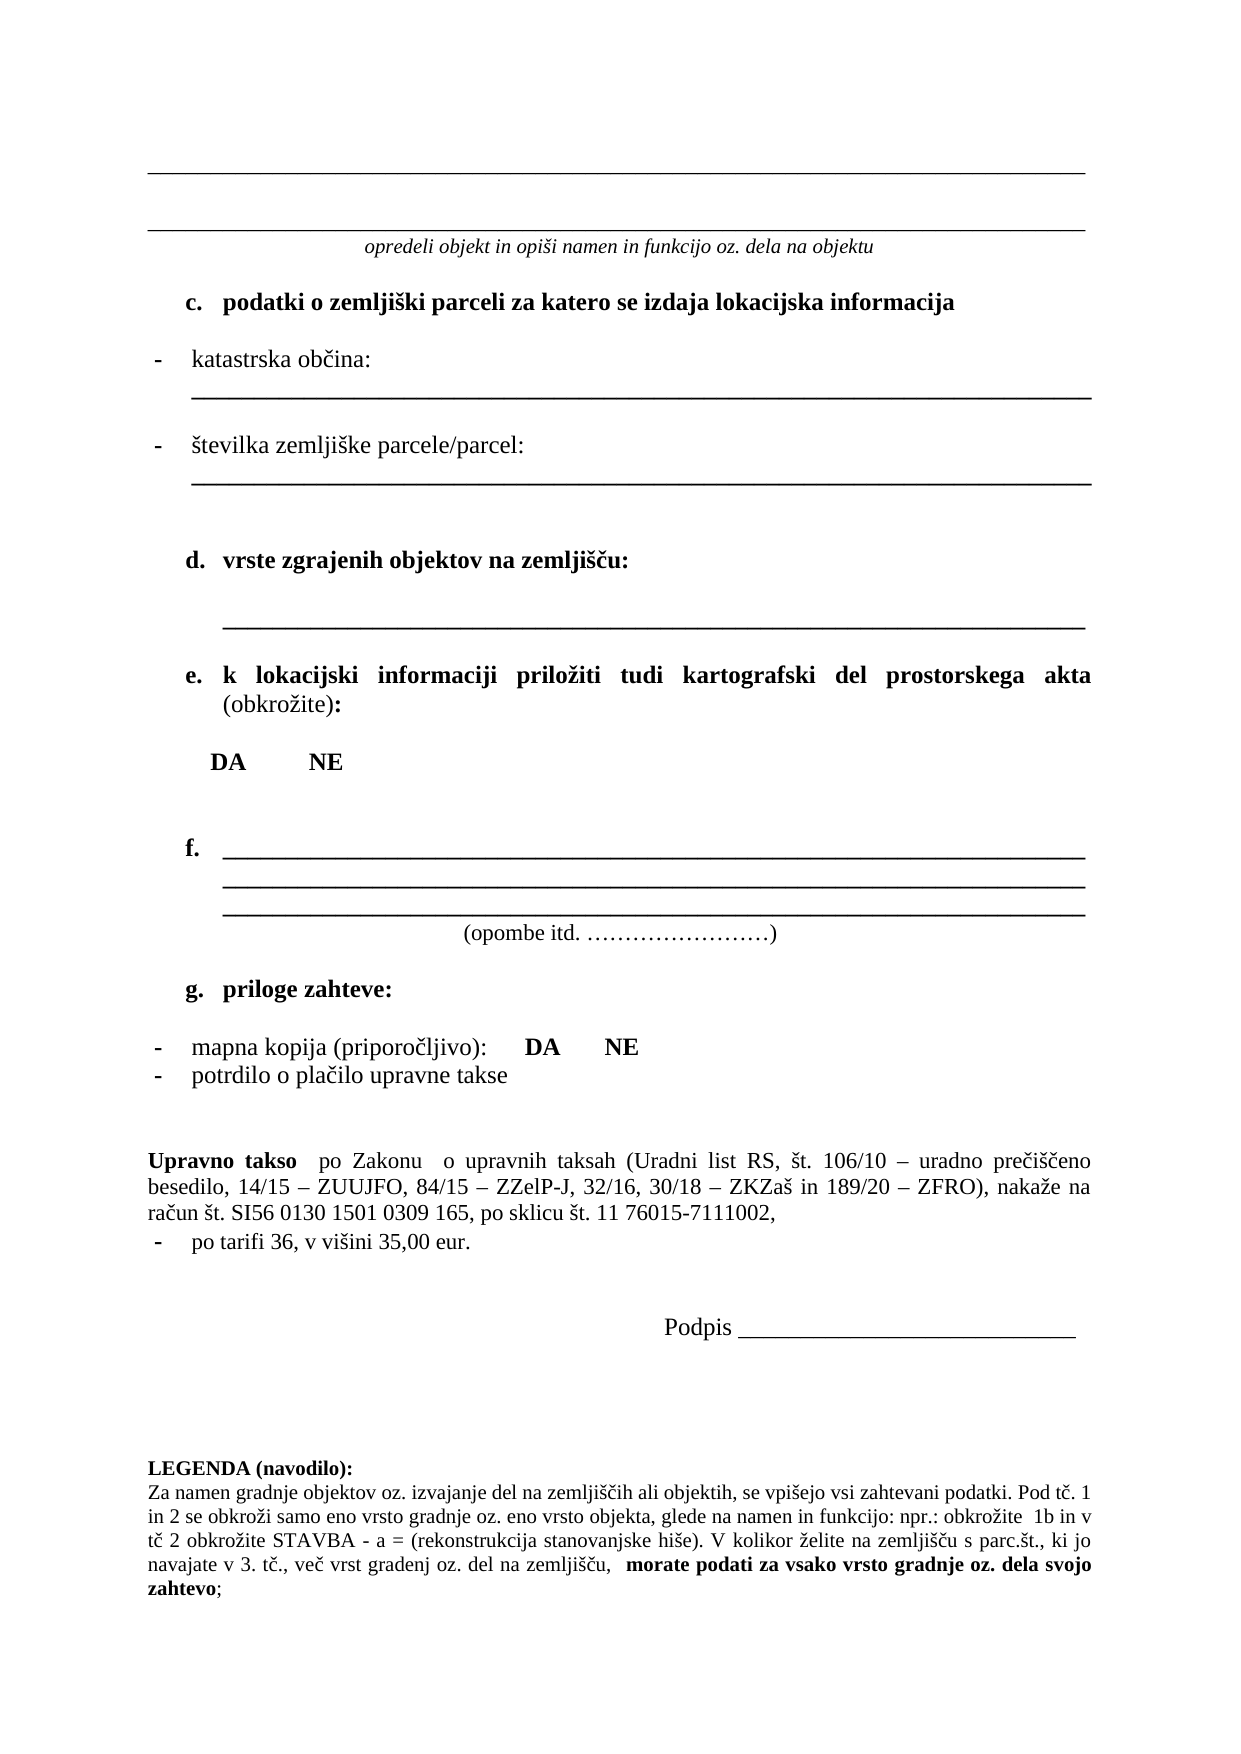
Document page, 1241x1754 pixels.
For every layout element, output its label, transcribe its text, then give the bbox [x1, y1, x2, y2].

list k lokacijski informaciji priložiti tudi kartografski del prostorskega akta (obkrožite): [185, 660, 1093, 718]
text DA NE [148, 747, 1093, 775]
text opredeli objekt in opiši namen in funkcijo oz. dela na objektu [148, 234, 1093, 258]
list __________________________________________________________________________________________________________________________________________ _____________________________________________________________________ [185, 833, 1093, 919]
list podatki o zemljiški parceli za katero se izdaja lokacijska informacija [185, 287, 1093, 315]
list katastrska občina: ________________________________________________________________________ [154, 344, 1093, 402]
list mapna kopija (priporočljivo): DA NE [154, 1032, 1093, 1061]
text Podpis ___________________________ [664, 1312, 1093, 1341]
list številka zemljiške parcele/parcel: ________________________________________________________________________ [154, 430, 1093, 488]
list vrste zgrajenih objektov na zemljišču: [185, 545, 1093, 574]
list priloge zahteve: [185, 974, 1093, 1003]
text ___________________________________________________________________________ [148, 148, 1093, 176]
text ___________________________________________________________________________ [148, 176, 1093, 234]
text (opombe itd. ……………………) [148, 919, 1093, 946]
text LEGENDA (navodilo): [148, 1456, 1093, 1480]
text Za namen gradnje objektov oz. izvajanje del na zemljiščih ali objektih, se vpišejo vsi zahtevani podatki. Pod tč. 1 in 2 se obkroži samo eno vrsto gradnje oz. eno vrsto objekta, glede na namen in funkcijo: npr.: obkrožite 1b in v tč 2 obkrožite STAVBA - a = (rekonstrukcija stanovanjske hiše). V kolikor želite na zemljišču s parc.št., ki jo navajate v 3. tč., več vrst gradenj oz. del na zemljišču, morate podati za vsako vrsto gradnje oz. dela svojo zahtevo; [148, 1480, 1093, 1600]
text Upravno takso po Zakonu o upravnih taksah (Uradni list RS, št. 106/10 – uradno prečiščeno besedilo, 14/15 – ZUUJFO, 84/15 – ZZelP-J, 32/16, 30/18 – ZKZaš in 189/20 – ZFRO), nakaže na račun št. SI56 0130 1501 0309 165, po sklicu št. 11 76015-7111002, [148, 1147, 1093, 1226]
text _____________________________________________________________________ [223, 574, 1093, 632]
list potrdilo o plačilo upravne takse [154, 1061, 1093, 1089]
list po tarifi 36, v višini 35,00 eur. [154, 1226, 1093, 1254]
